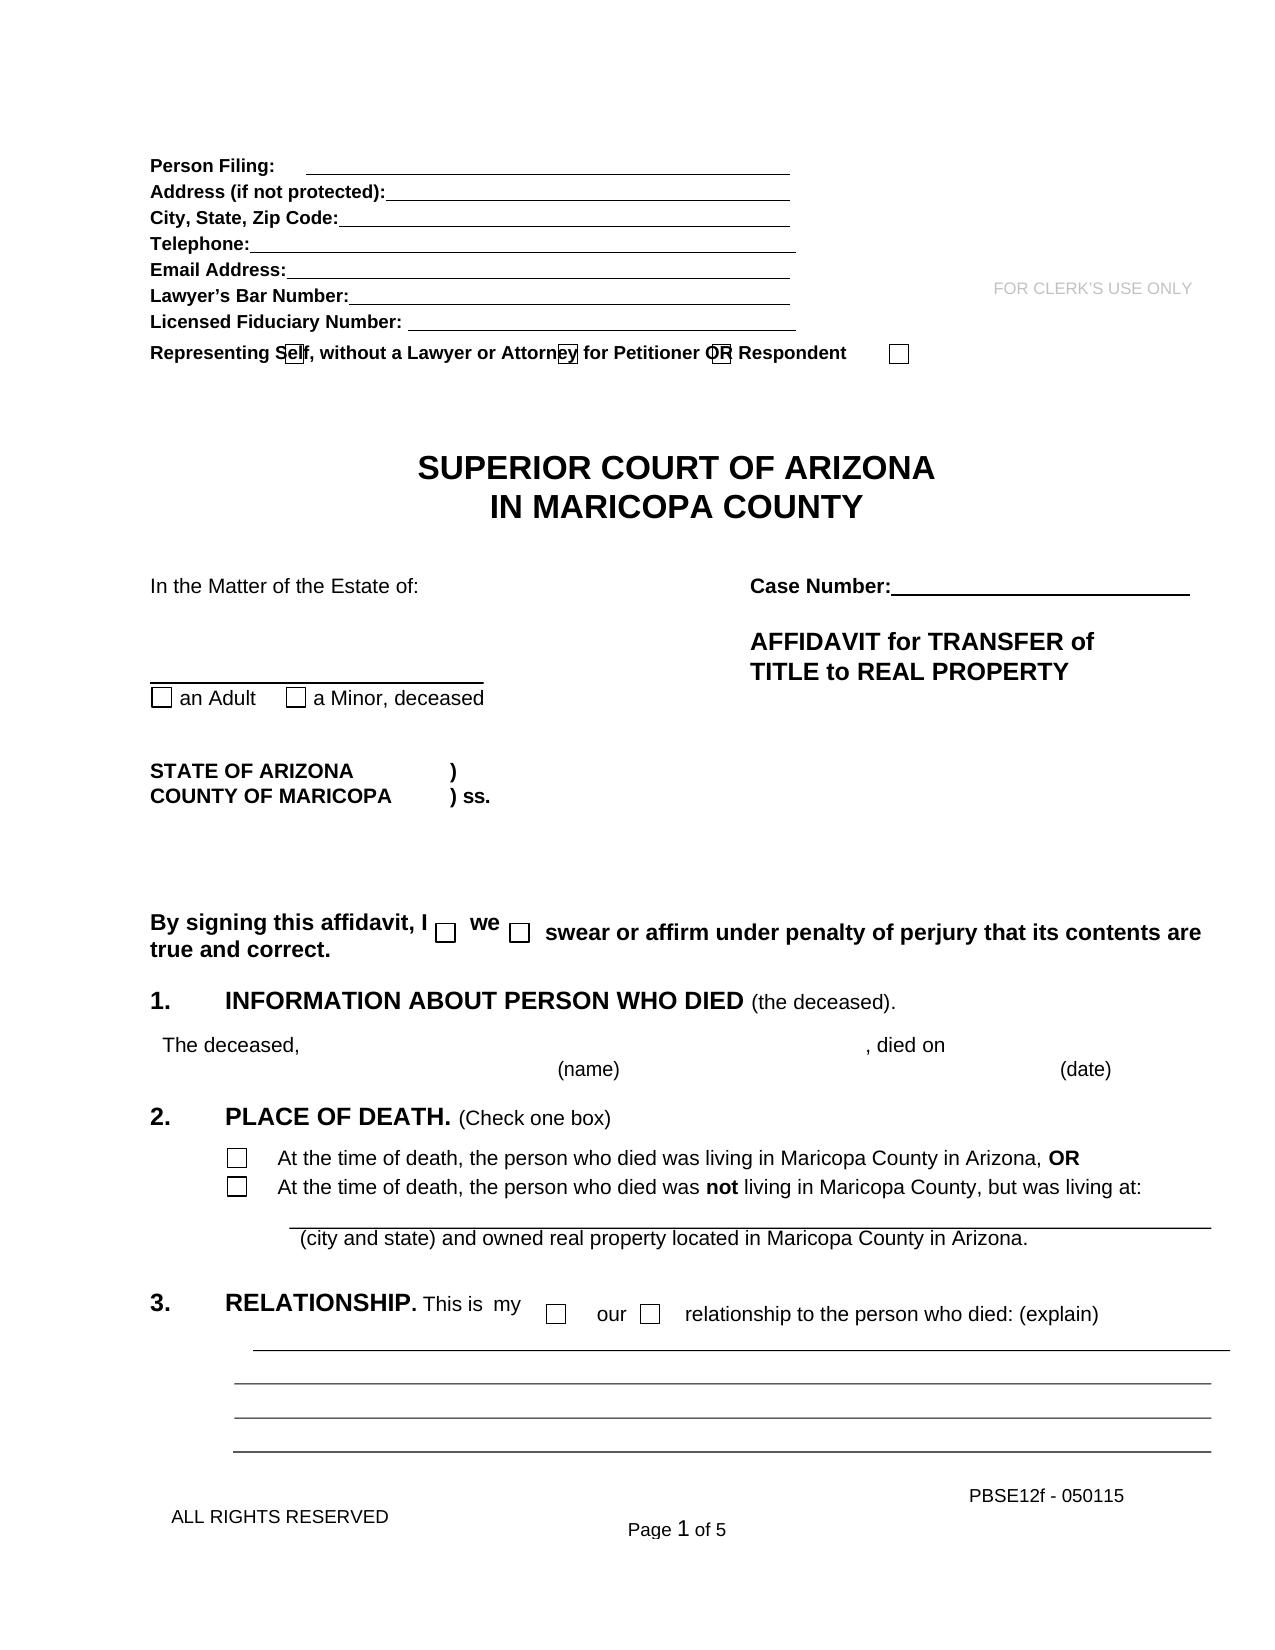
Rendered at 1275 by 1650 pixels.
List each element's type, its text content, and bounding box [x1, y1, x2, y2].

text Representing Self, without a Lawyer or Attorney for Petitioner OR Respondent [150, 342, 1256, 363]
list PLACE OF DEATH. (Check one box) [150, 1102, 1256, 1131]
text In the Matter of the Estate of: Case Number: [150, 573, 1256, 597]
text STATE OF ARIZONA ) COUNTY OF MARICOPA ) ss. [150, 759, 492, 808]
list INFORMATION ABOUT PERSON WHO DIED (the deceased). [150, 986, 1256, 1015]
text Person Filing: Address (if not protected): City, State, Zip Code: Telephone: Email Address: Lawyer’s Bar Number: Licensed Fiduciary Number: [150, 155, 796, 333]
list RELATIONSHIP. This is my [150, 1288, 533, 1317]
text At the time of death, the person who died was not living in Maricopa County, but was living at: [277, 1175, 1256, 1199]
table_header , died on [743, 1035, 1132, 1058]
text PBSE12f - 050115 [150, 1485, 1256, 1507]
text our [597, 1302, 627, 1326]
text relationship to the person who died: (explain) [685, 1302, 1256, 1326]
text By signing this affidavit, I we true and correct. [150, 909, 501, 962]
subtitle SUPERIOR COURT OF ARIZONA IN MARICOPA COUNTY [417, 448, 967, 525]
table_header The deceased, [141, 1035, 742, 1058]
subtitle AFFIDAVIT for TRANSFER of TITLE to REAL PROPERTY [750, 627, 1149, 685]
text (city and state) and owned real property located in Maricopa County in Arizona. [250, 1224, 1078, 1249]
text At the time of death, the person who died was living in Maricopa County in Arizona, OR [277, 1146, 1256, 1170]
table_cell (date) [743, 1059, 1132, 1082]
text swear or affirm under penalty of perjury that its contents are [545, 919, 1256, 945]
table_cell (name) [141, 1059, 742, 1082]
